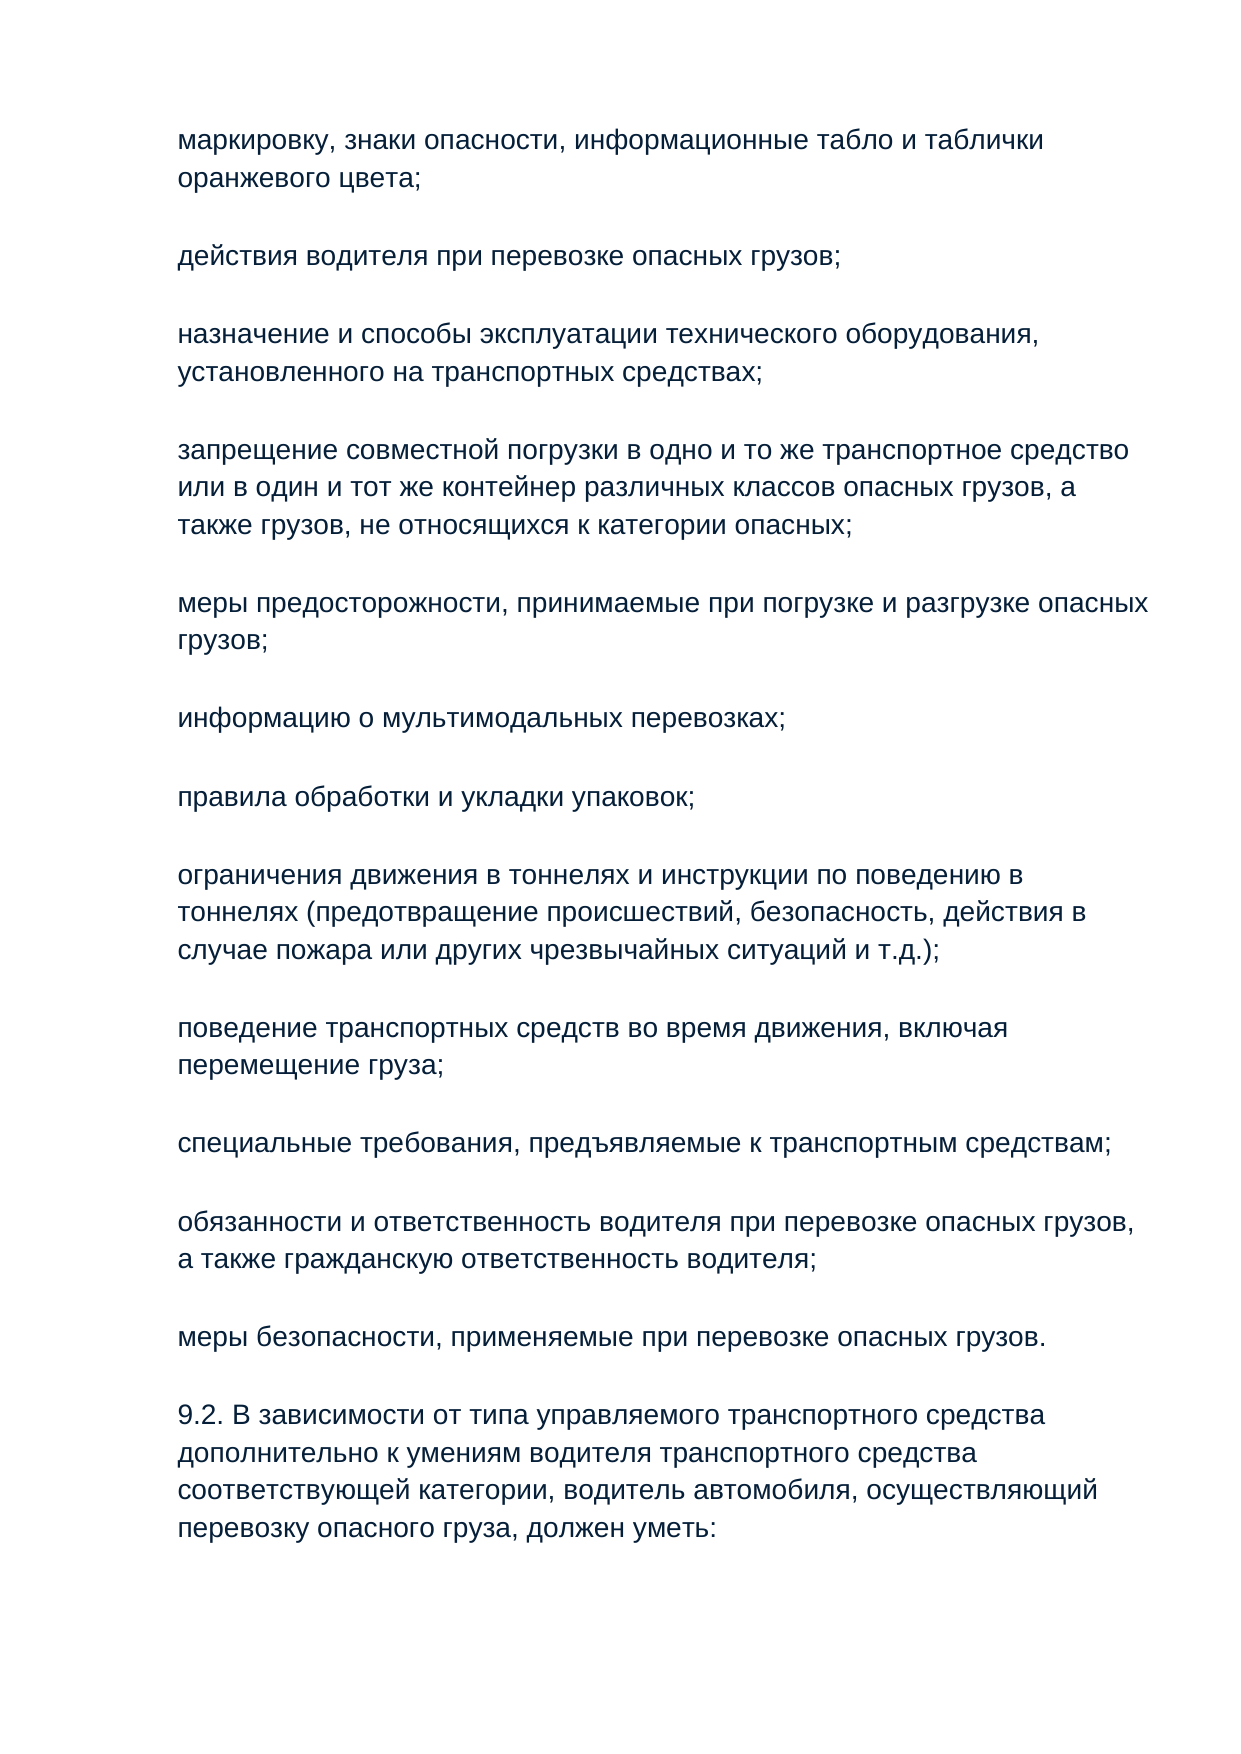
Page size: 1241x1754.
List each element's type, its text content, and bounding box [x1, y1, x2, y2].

text обязанности и ответственность водителя при перевозке опасных грузов, а также гражданскую ответственность водителя; [177, 1199, 1152, 1274]
text ограничения движения в тоннелях и инструкции по поведению в тоннелях (предотвращение происшествий, безопасность, действия в случае пожара или других чрезвычайных ситуаций и т.д.); [177, 852, 1152, 965]
text 9.2. В зависимости от типа управляемого транспортного средства дополнительно к умениям водителя транспортного средства соответствующей категории, водитель автомобиля, осуществляющий перевозку опасного груза, должен уметь: [177, 1393, 1152, 1543]
text действия водителя при перевозке опасных грузов; [177, 234, 1152, 271]
text назначение и способы эксплуатации технического оборудования, установленного на транспортных средствах; [177, 312, 1152, 387]
text правила обработки и укладки упаковок; [177, 774, 1152, 812]
text специальные требования, предъявляемые к транспортным средствам; [177, 1121, 1152, 1159]
text запрещение совместной погрузки в одно и то же транспортное средство или в один и тот же контейнер различных классов опасных грузов, а также грузов, не относящихся к категории опасных; [177, 427, 1152, 540]
text меры безопасности, применяемые при перевозке опасных грузов. [177, 1315, 1152, 1352]
text информацию о мультимодальных перевозках; [177, 696, 1152, 734]
text меры предосторожности, принимаемые при погрузке и разгрузке опасных грузов; [177, 581, 1152, 656]
text поведение транспортных средств во время движения, включая перемещение груза; [177, 1006, 1152, 1081]
text маркировку, знаки опасности, информационные табло и таблички оранжевого цвета; [177, 118, 1152, 193]
